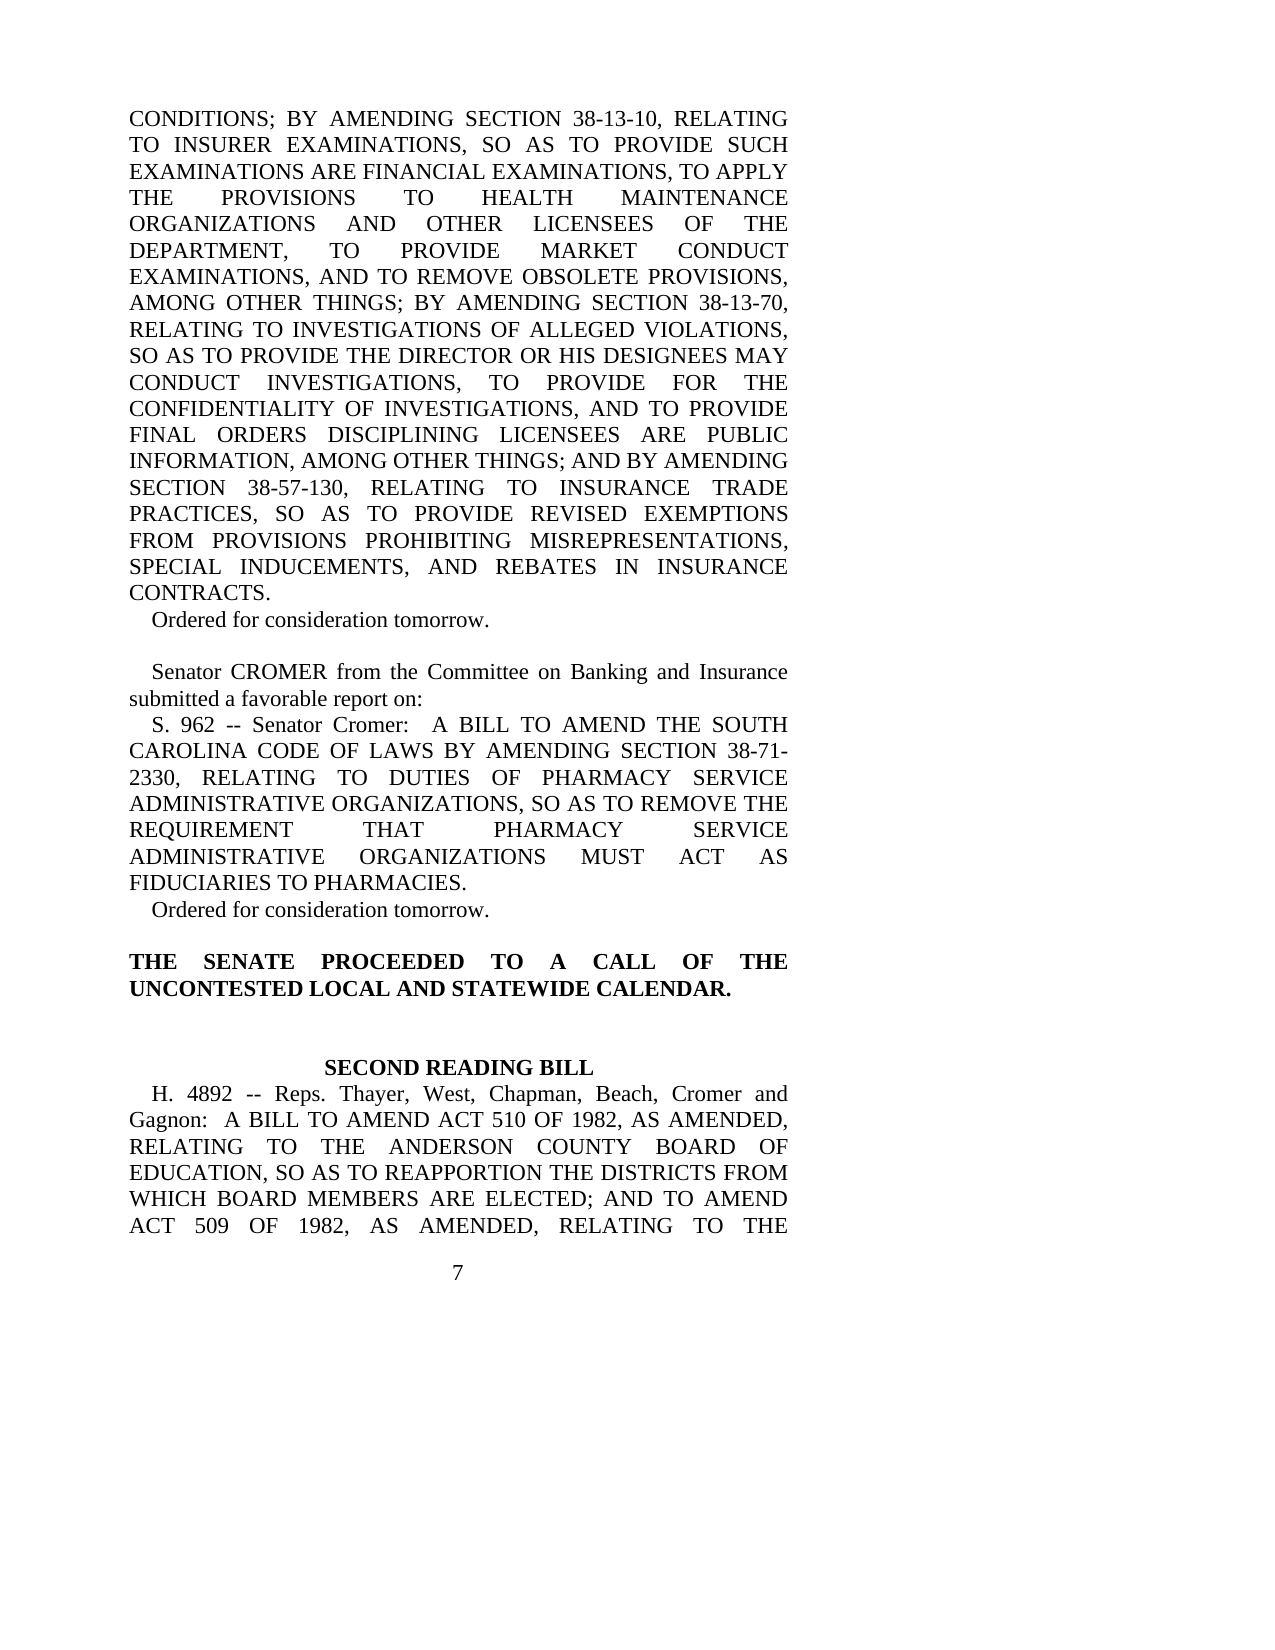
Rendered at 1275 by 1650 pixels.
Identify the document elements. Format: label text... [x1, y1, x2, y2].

text THE SENATE PROCEEDED TO A CALL OF THE UNCONTESTED LOCAL AND STATEWIDE CALENDAR. [129, 948, 789, 1001]
text S. 962 -- Senator Cromer: A BILL TO AMEND THE SOUTH CAROLINA CODE OF LAWS BY AMENDING SECTION 38-71-2330, RELATING TO DUTIES OF PHARMACY SERVICE ADMINISTRATIVE ORGANIZATIONS, SO AS TO REMOVE THE REQUIREMENT THAT PHARMACY SERVICE ADMINISTRATIVE ORGANIZATIONS MUST ACT AS FIDUCIARIES TO PHARMACIES. [129, 711, 789, 896]
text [129, 105, 789, 606]
text Ordered for consideration tomorrow. [129, 896, 789, 922]
text Ordered for consideration tomorrow. [129, 606, 789, 632]
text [129, 1080, 789, 1238]
text Senator CROMER from the Committee on Banking and Insurance submitted a favorable report on: [129, 658, 789, 711]
text SECOND READING BILL [129, 1054, 789, 1080]
